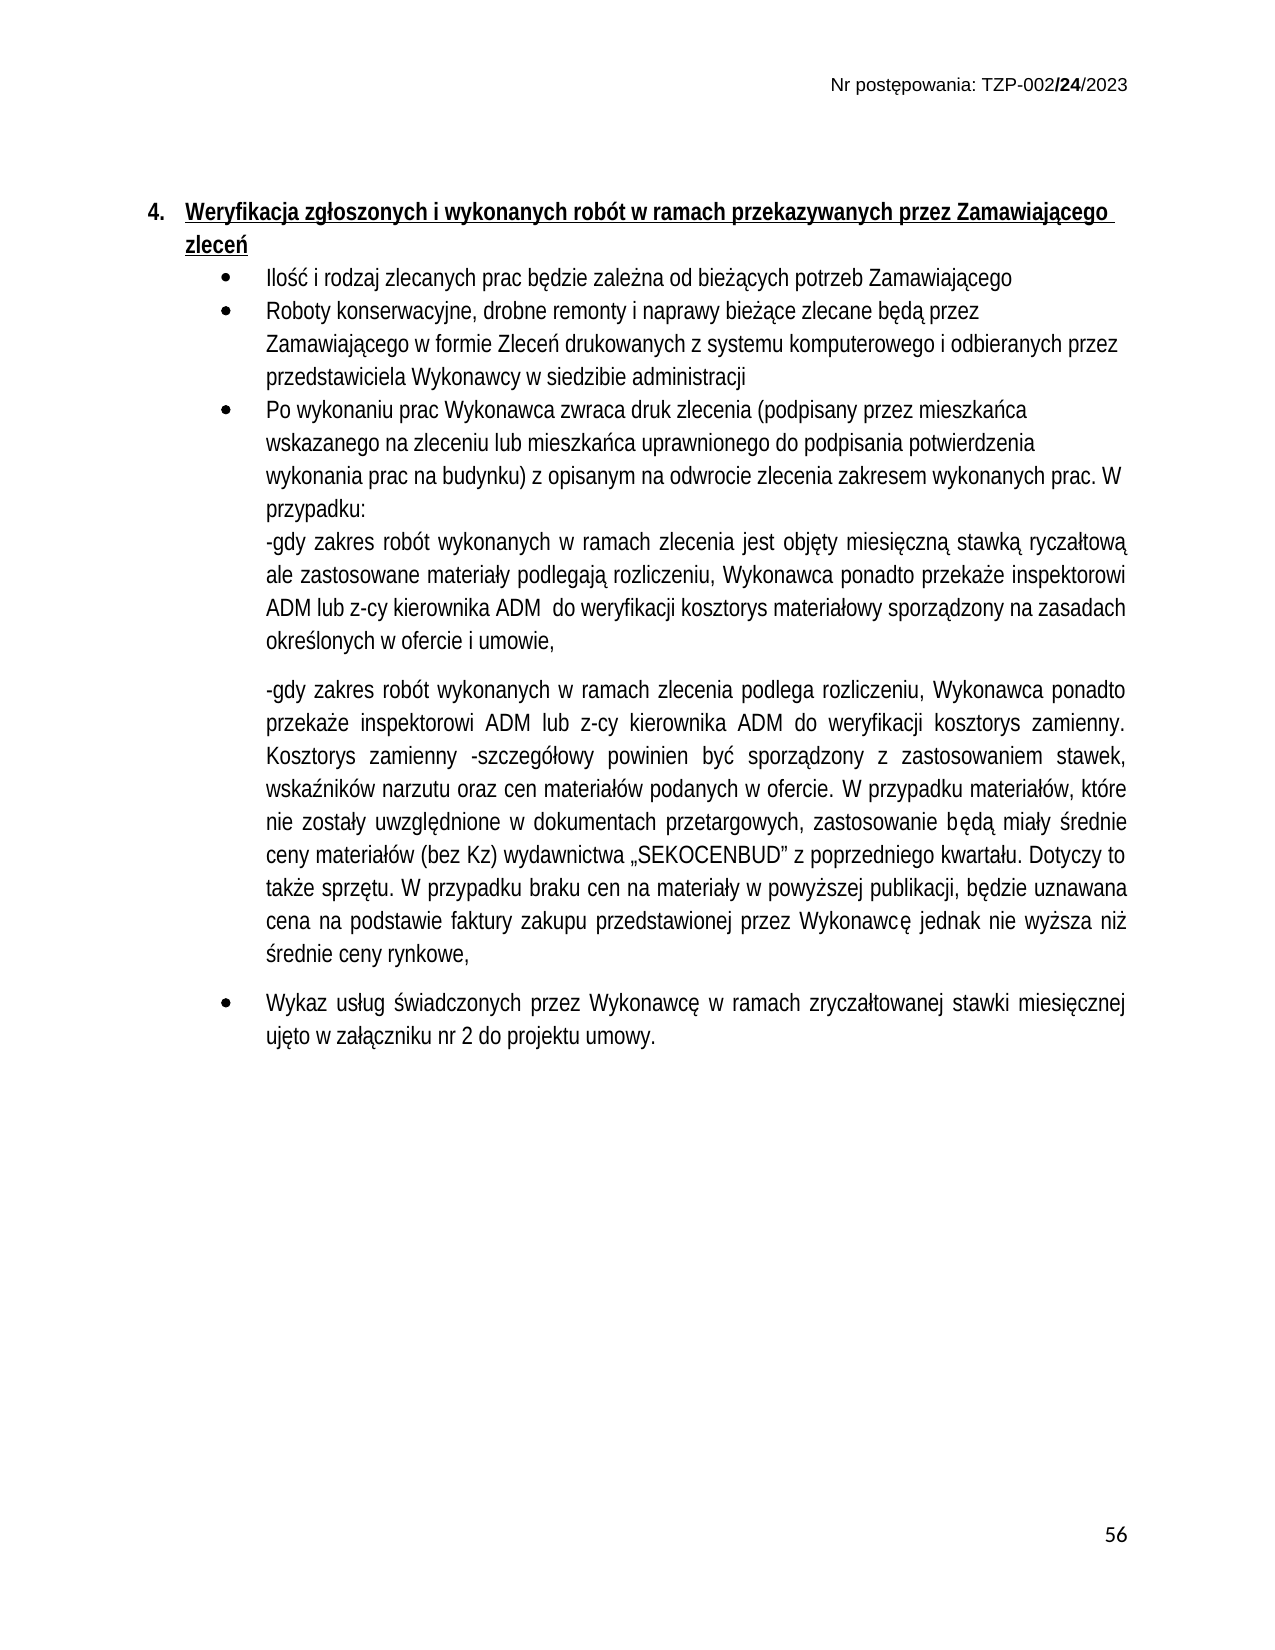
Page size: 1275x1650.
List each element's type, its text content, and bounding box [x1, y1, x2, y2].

text -gdy zakres robót wykonanych w ramach zlecenia podlega rozliczeniu, Wykonawca ponadto przekaże inspektorowi ADM lub z-cy kierownika ADM do weryfikacji kosztorys zamienny. Kosztorys zamienny -szczegółowy powinien być sporządzony z zastosowaniem stawek, wskaźników narzutu oraz cen materiałów podanych w ofercie. W przypadku materiałów, które nie zostały uwzględnione w dokumentach przetargowych, zastosowanie będą miały średnie ceny materiałów (bez Kz) wydawnictwa „SEKOCENBUD” z poprzedniego kwartału. Dotyczy to także sprzętu. W przypadku braku cen na materiały w powyższej publikacji, będzie uznawana cena na podstawie faktury zakupu przedstawionej przez Wykonawcę jednak nie wyższa niż średnie ceny rynkowe, [266, 675, 1127, 967]
list Weryfikacja zgłoszonych i wykonanych robót w ramach przekazywanych przez Zamawiającego zleceń [148, 197, 1127, 259]
list Wykaz usług świadczonych przez Wykonawcę w ramach zryczałtowanej stawki miesięcznej ujęto w załączniku nr 2 do projektu umowy. [221, 988, 1127, 1050]
list Roboty konserwacyjne, drobne remonty i naprawy bieżące zlecane będą przez Zamawiającego w formie Zleceń drukowanych z systemu komputerowego i odbieranych przez przedstawiciela Wykonawcy w siedzibie administracji [221, 296, 1127, 391]
list Po wykonaniu prac Wykonawca zwraca druk zlecenia (podpisany przez mieszkańca wskazanego na zleceniu lub mieszkańca uprawnionego do podpisania potwierdzenia wykonania prac na budynku) z opisanym na odwrocie zlecenia zakresem wykonanych prac. W przypadku: [221, 395, 1127, 523]
text -gdy zakres robót wykonanych w ramach zlecenia jest objęty miesięczną stawką ryczałtową ale zastosowane materiały podlegają rozliczeniu, Wykonawca ponadto przekaże inspektorowi ADM lub z-cy kierownika ADM do weryfikacji kosztorys materiałowy sporządzony na zasadach określonych w ofercie i umowie, [266, 527, 1127, 654]
list Ilość i rodzaj zlecanych prac będzie zależna od bieżących potrzeb Zamawiającego [221, 263, 1127, 292]
